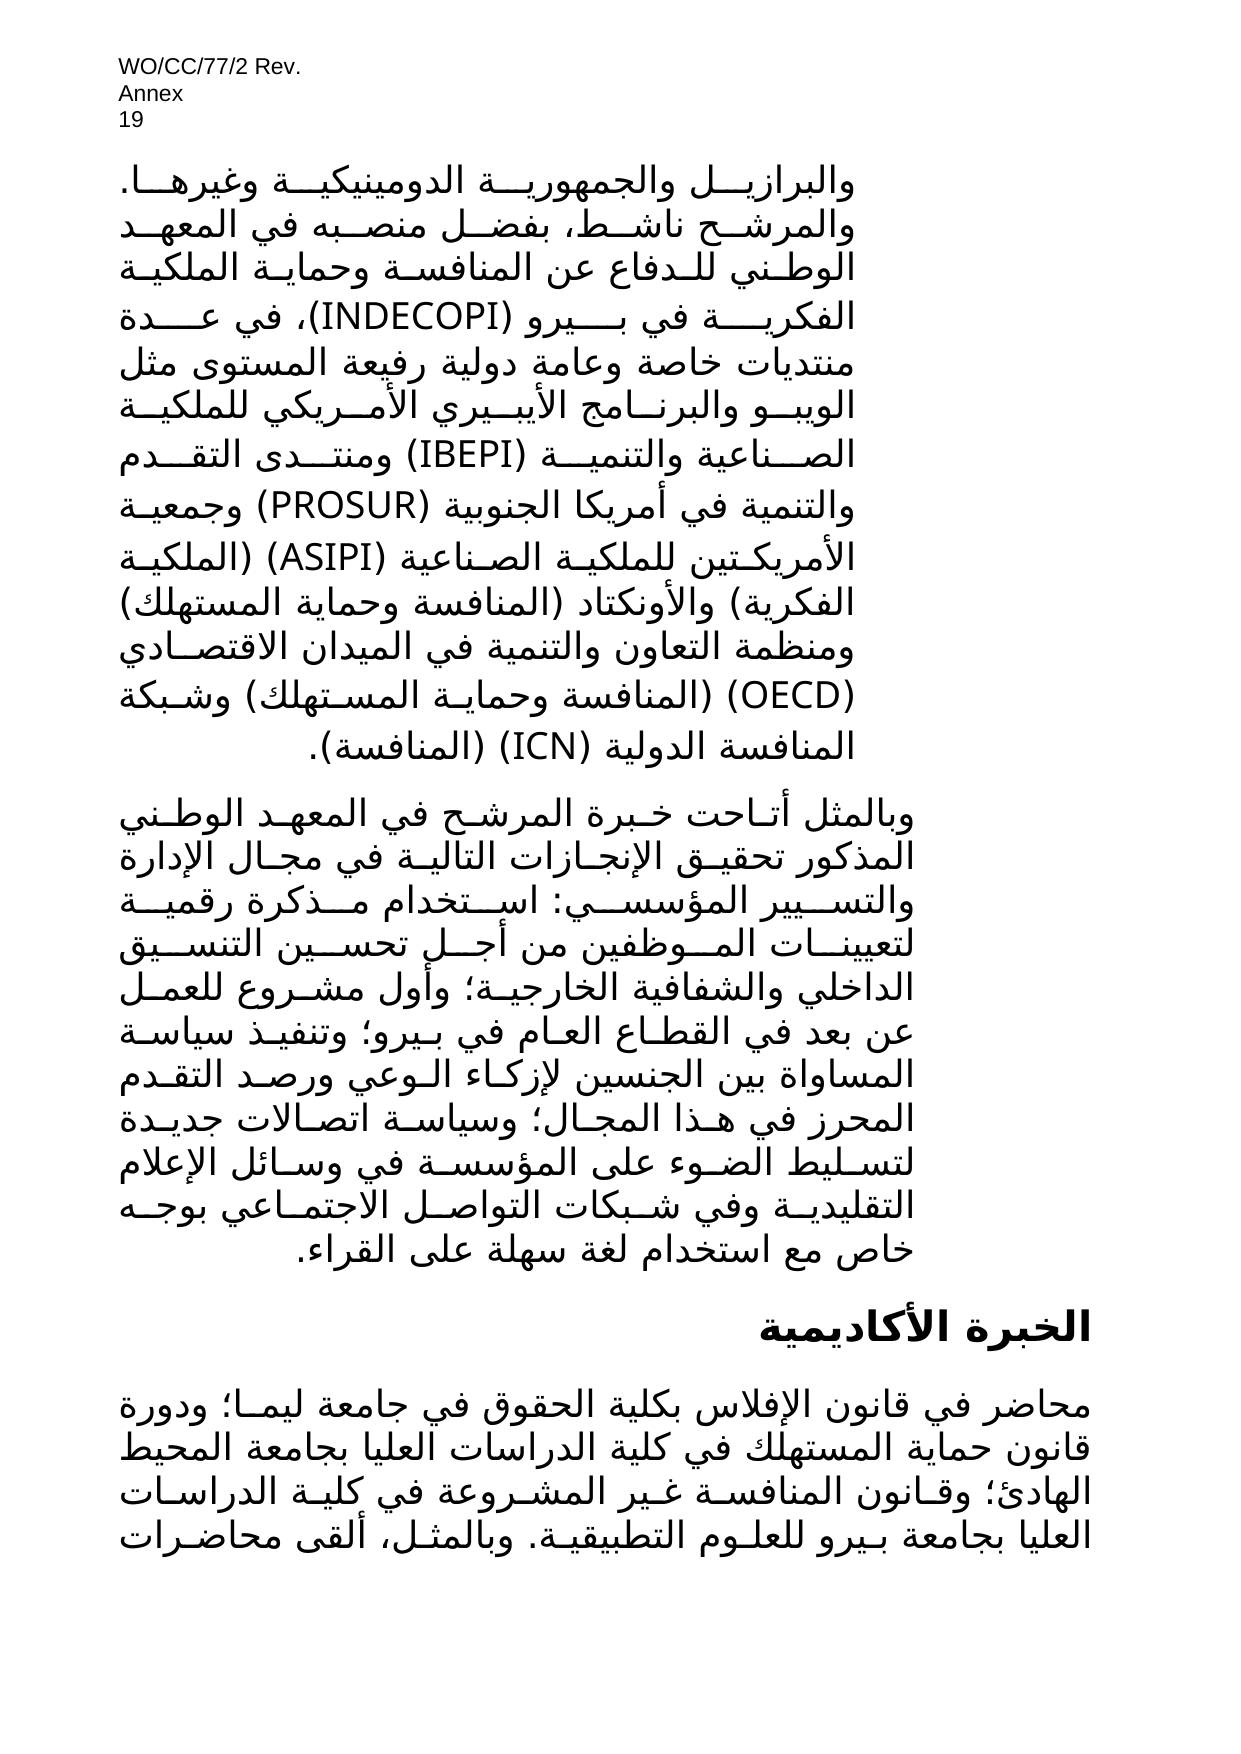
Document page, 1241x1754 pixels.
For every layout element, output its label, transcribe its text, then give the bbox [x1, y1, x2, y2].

text الخبرة الأكاديمية [118, 1302, 1092, 1351]
text وبالمثل أتاحت خبرة المرشح في المعهد الوطني المذكور تحقيق الإنجازات التالية في مجال الإدارة والتسيير المؤسسي: استخدام مذكرة رقمية لتعيينات الموظفين من أجل تحسين التنسيق الداخلي والشفافية الخارجية؛ وأول مشروع للعمل عن بعد في القطاع العام في بيرو؛ وتنفيذ سياسة المساواة بين الجنسين لإزكاء الوعي ورصد التقدم المحرز في هذا المجال؛ وسياسة اتصالات جديدة لتسليط الضوء على المؤسسة في وسائل الإعلام التقليدية وفي شبكات التواصل الاجتماعي بوجه خاص مع استخدام لغة سهلة على القراء. [118, 791, 915, 1271]
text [118, 1382, 1092, 1557]
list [118, 158, 886, 770]
